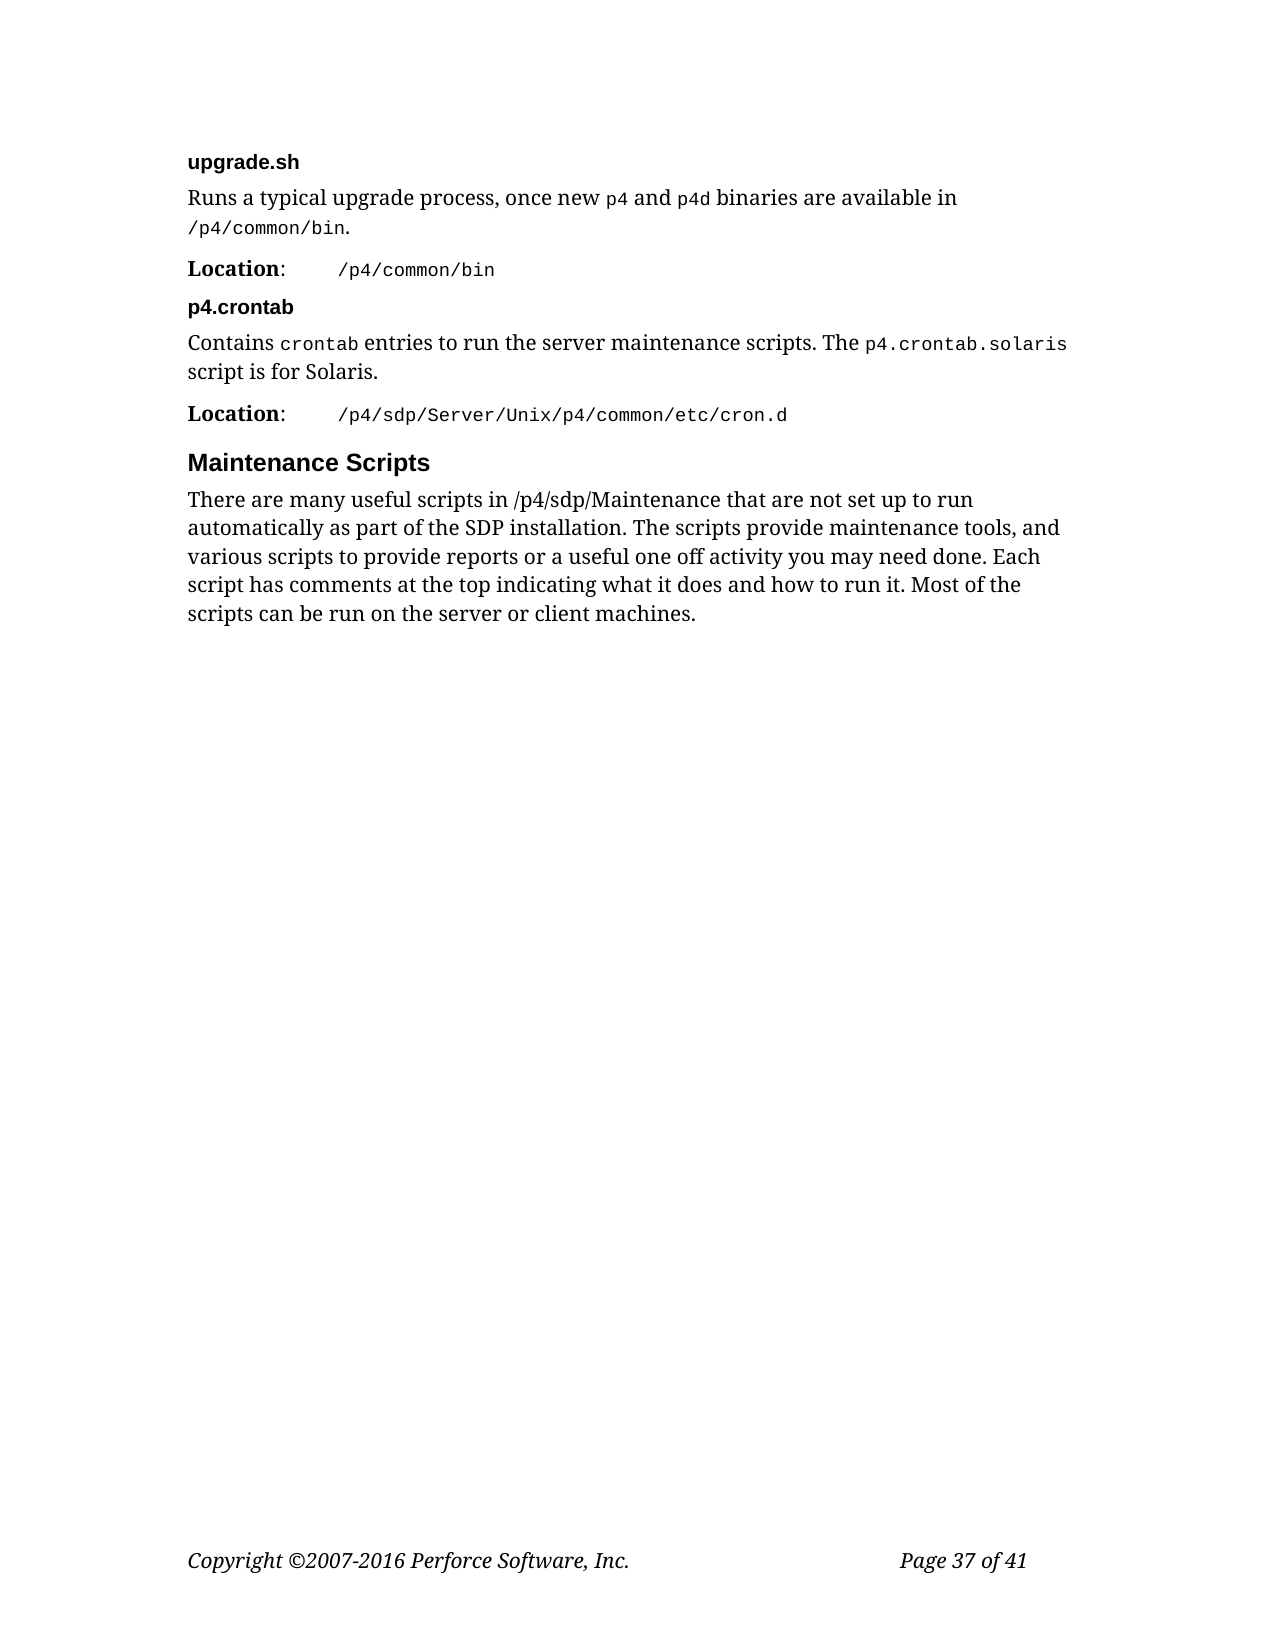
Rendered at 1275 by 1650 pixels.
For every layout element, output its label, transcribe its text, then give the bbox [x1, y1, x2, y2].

text Location: /p4/common/bin [187, 253, 1087, 282]
subtitle upgrade.sh [187, 150, 1043, 174]
subtitle Maintenance Scripts [187, 448, 1042, 477]
text Contains crontab entries to run the server maintenance scripts. The p4.crontab.solaris script is for Solaris. [187, 327, 1087, 385]
text Runs a typical upgrade process, once new p4 and p4d binaries are available in /p4/common/bin. [187, 182, 1087, 241]
text There are many useful scripts in /p4/sdp/Maintenance that are not set up to run automatically as part of the SDP installation. The scripts provide maintenance tools, and various scripts to provide reports or a useful one off activity you may need done. Each script has comments at the top indicating what it does and how to run it. Most of the scripts can be run on the server or client machines. [187, 485, 1087, 627]
text Location: /p4/sdp/Server/Unix/p4/common/etc/cron.d [187, 398, 1087, 427]
subtitle p4.crontab [187, 295, 1043, 319]
